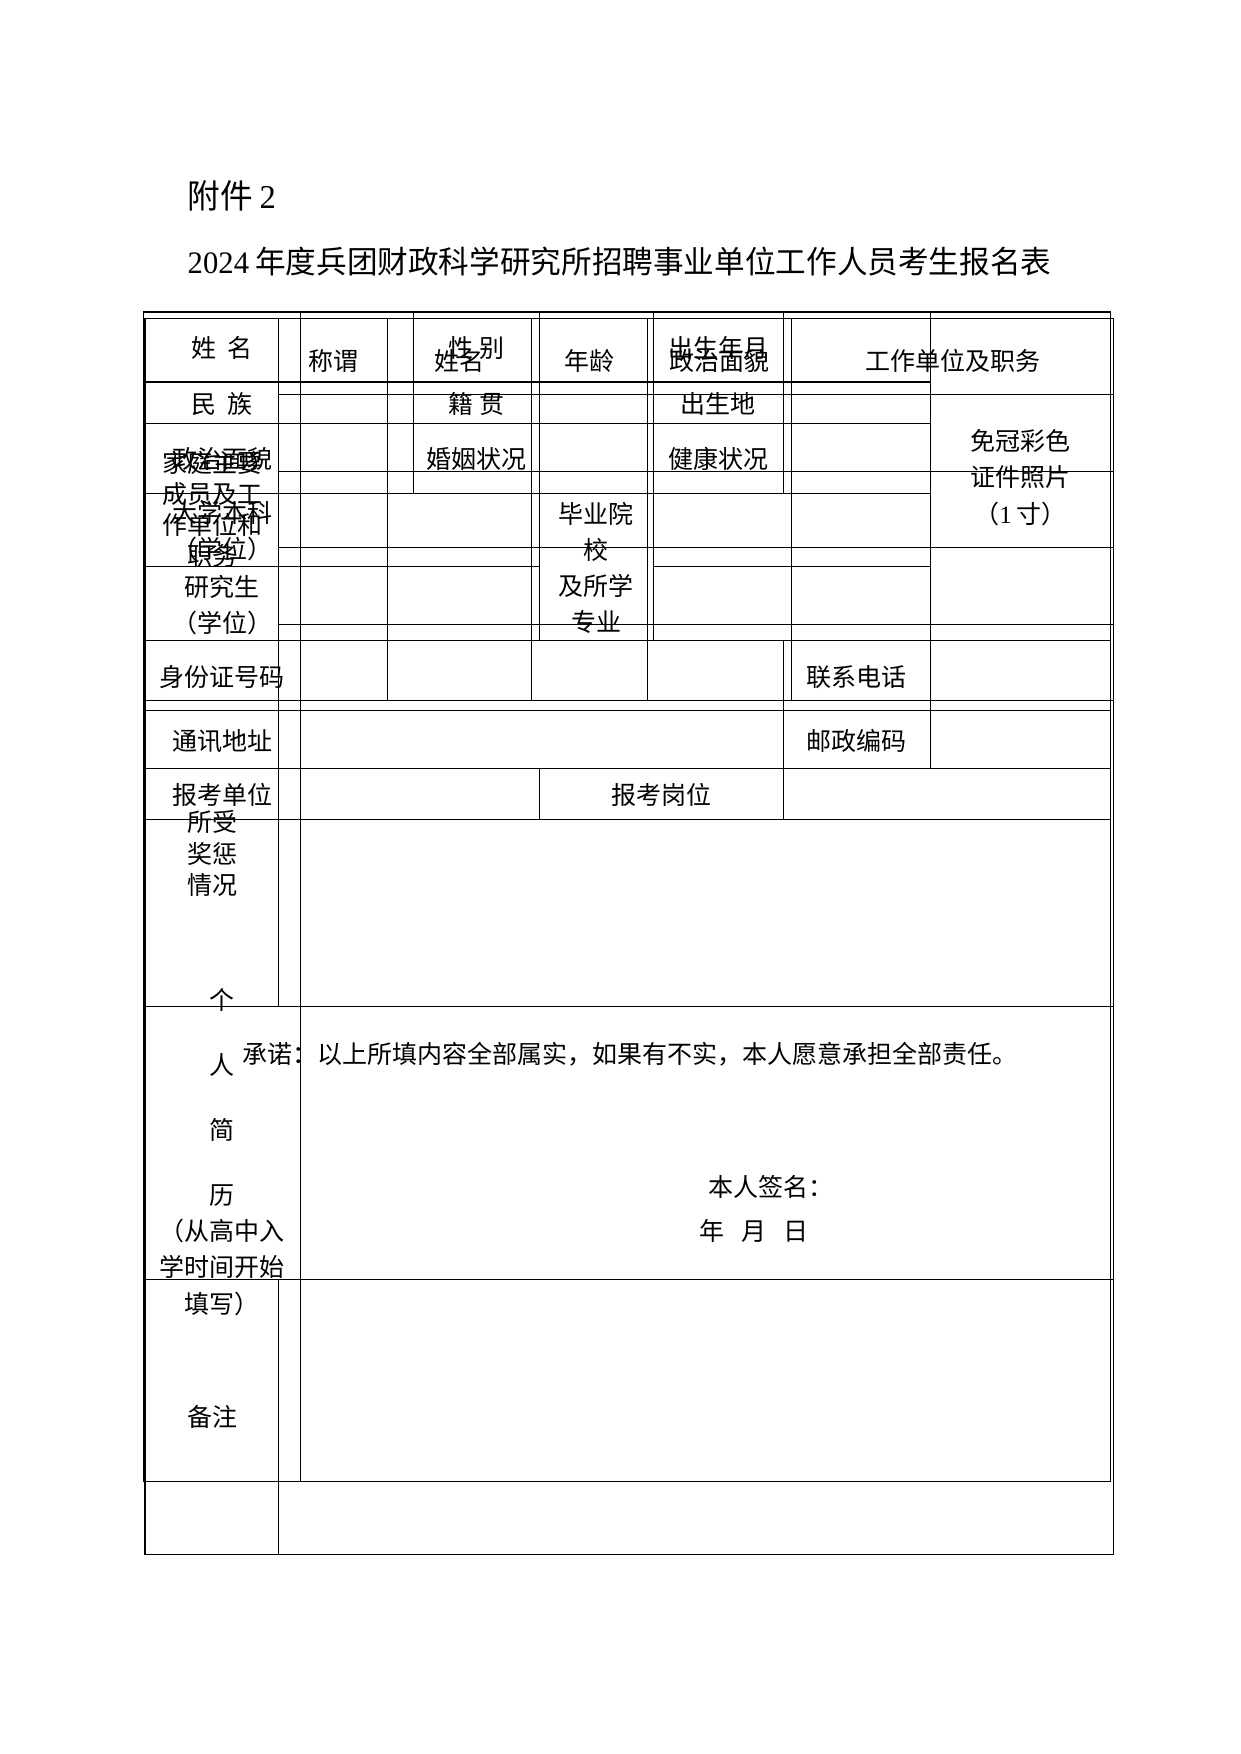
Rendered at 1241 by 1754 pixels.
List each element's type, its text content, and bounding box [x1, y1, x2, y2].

table_cell [792, 625, 1113, 700]
table_header [784, 313, 930, 318]
table_header 年龄 [532, 319, 647, 394]
table_header 家庭主要成员及工作单位和职务 [146, 319, 278, 700]
table_cell [532, 395, 647, 471]
table_cell [279, 625, 387, 700]
table_header 姓名 [388, 319, 531, 394]
table_cell [279, 701, 1113, 1006]
table_cell [648, 625, 791, 700]
table_header [301, 313, 413, 318]
table_cell [648, 395, 791, 471]
table_cell [388, 395, 531, 471]
table_cell [792, 472, 1113, 547]
table_cell [279, 548, 387, 624]
table_cell [388, 625, 531, 700]
table_cell [279, 472, 387, 547]
table_cell [388, 548, 531, 624]
text 2024年度兵团财政科学研究所招聘事业单位工作人员考生报名表 [187, 227, 1053, 292]
text 附件2 [187, 162, 1053, 227]
table_header 政治面貌 [648, 319, 791, 394]
table_cell 备注 [146, 1280, 278, 1554]
table_cell 承诺：以上所填内容全部属实，如果有不实，本人愿意承担全部责任。 本人签名： 年 月 日 [146, 1007, 1113, 1279]
table_header 工作单位及职务 [792, 319, 1113, 394]
table_cell [388, 472, 531, 547]
table_cell [532, 472, 647, 547]
table_header [540, 313, 653, 318]
table_cell [279, 395, 387, 471]
table_cell [792, 548, 1113, 624]
table_cell [532, 625, 647, 700]
table_cell [648, 472, 791, 547]
table_cell 所受 奖惩 情况 [146, 701, 278, 1006]
table_header 称谓 [279, 319, 387, 394]
table_cell [792, 395, 1113, 471]
table_cell [279, 1280, 1113, 1554]
table_cell [532, 548, 647, 624]
table_cell [648, 548, 791, 624]
